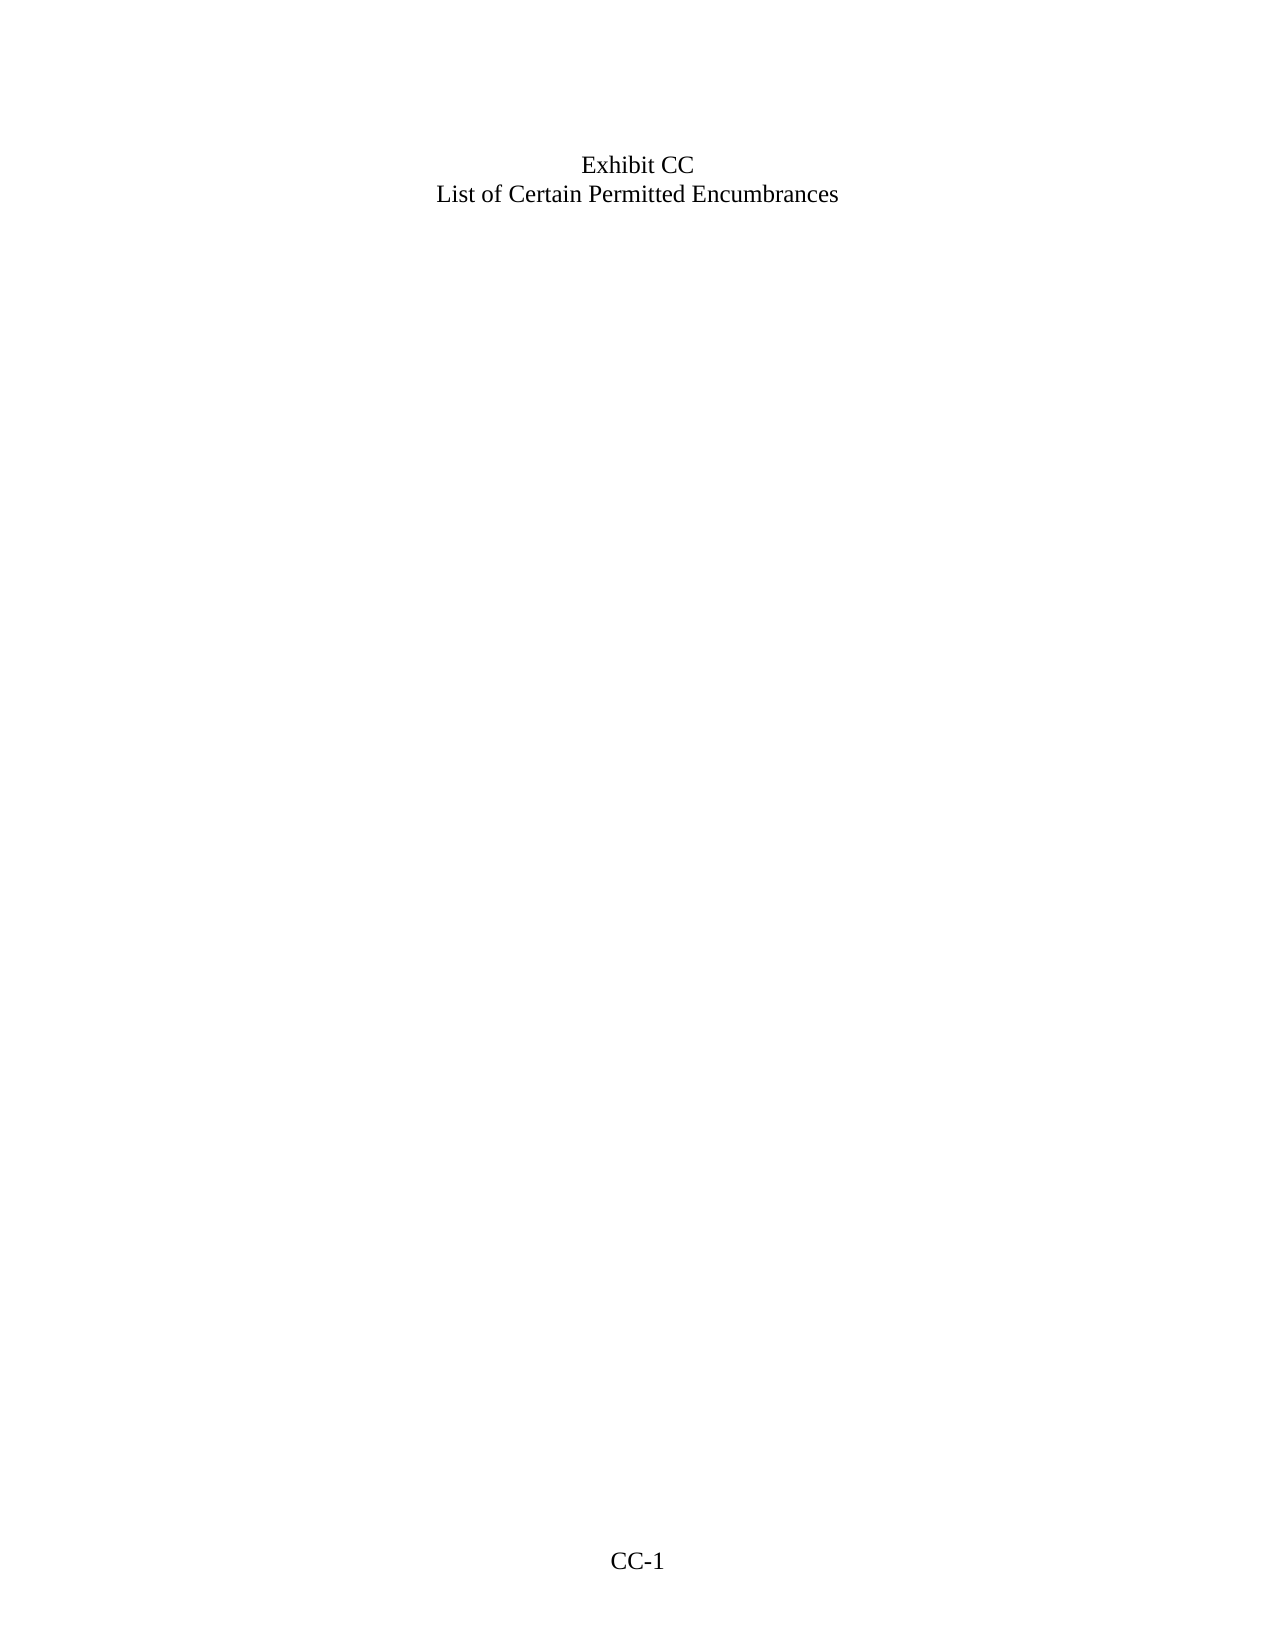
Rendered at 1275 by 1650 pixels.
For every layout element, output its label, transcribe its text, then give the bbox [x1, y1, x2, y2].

text List of Certain Permitted Encumbrances [150, 179, 1125, 207]
